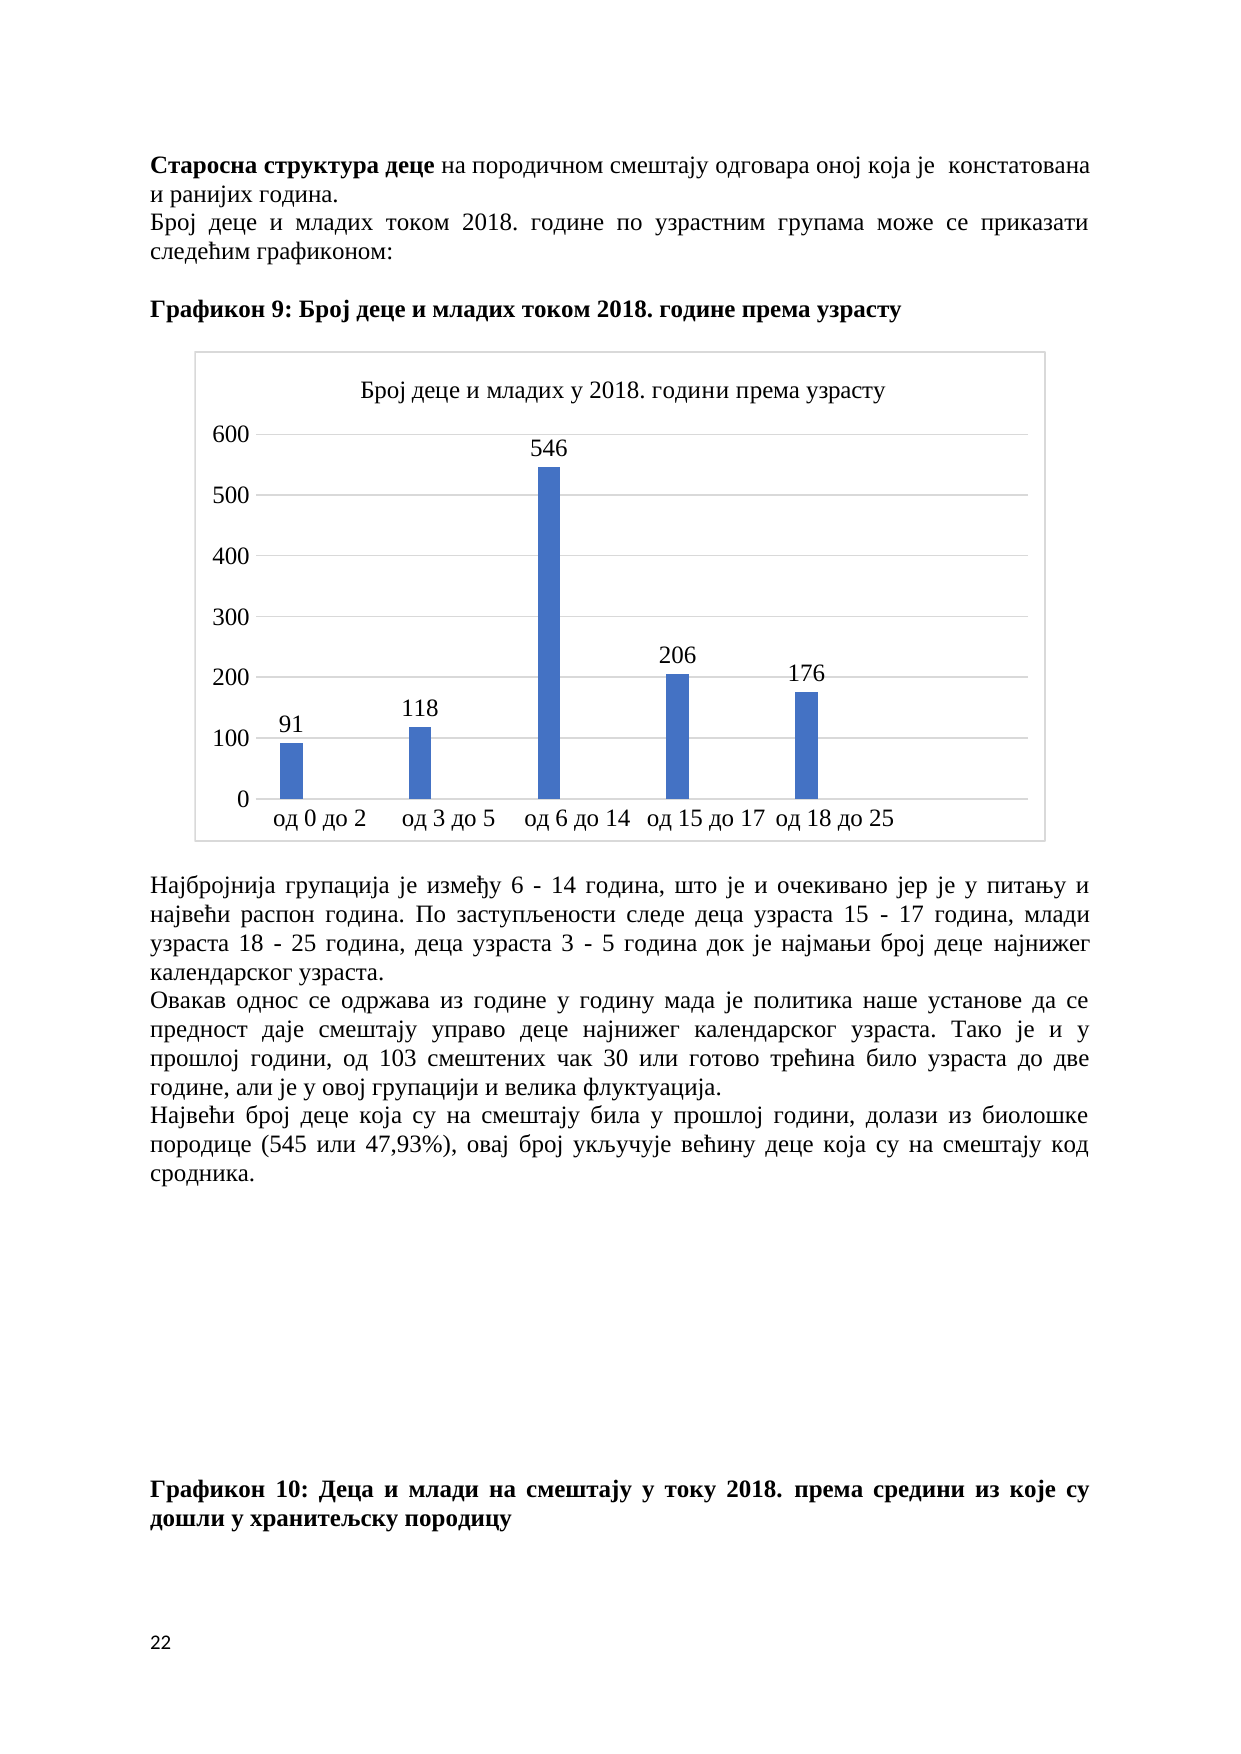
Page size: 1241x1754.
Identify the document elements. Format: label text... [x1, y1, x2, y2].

text Старосна структура деце на породичном смештају одговара оној која је констатована и ранијих година. [150, 150, 1090, 207]
text Најбројнија групација је између 6 - 14 година, што је и очекивано јер је у питању и највећи распон година. По заступљености следе деца узраста 15 - 17 година, млади узраста 18 - 25 година, деца узраста 3 - 5 година док је најмањи број деце најнижег календарског узраста. [150, 871, 1090, 986]
text Овакав однос се одржава из године у годину мада је политика наше установе да се предност даје смештају управо деце најнижег календарског узраста. Тако је и у прошлој години, од 103 смештених чак 30 или готово трећина било узраста до две године, али је у овој групацији и велика флуктуација. [150, 986, 1090, 1101]
text Највећи број деце која су на смештају била у прошлој години, долази из биолошке породице (545 или 47,93%), овај број укључује већину деце која су на смештају код сродника. [150, 1101, 1090, 1187]
text Графикон 9: Број деце и младих током 2018. године према узрасту [150, 294, 1090, 322]
text Графикон 10: Деца и млади на смештају у току 2018. према средини из које су дошли у хранитељску породицу [150, 1474, 1090, 1532]
text Број деце и младих током 2018. године по узрастним групама може се приказати следећим графиконом: [150, 207, 1090, 265]
